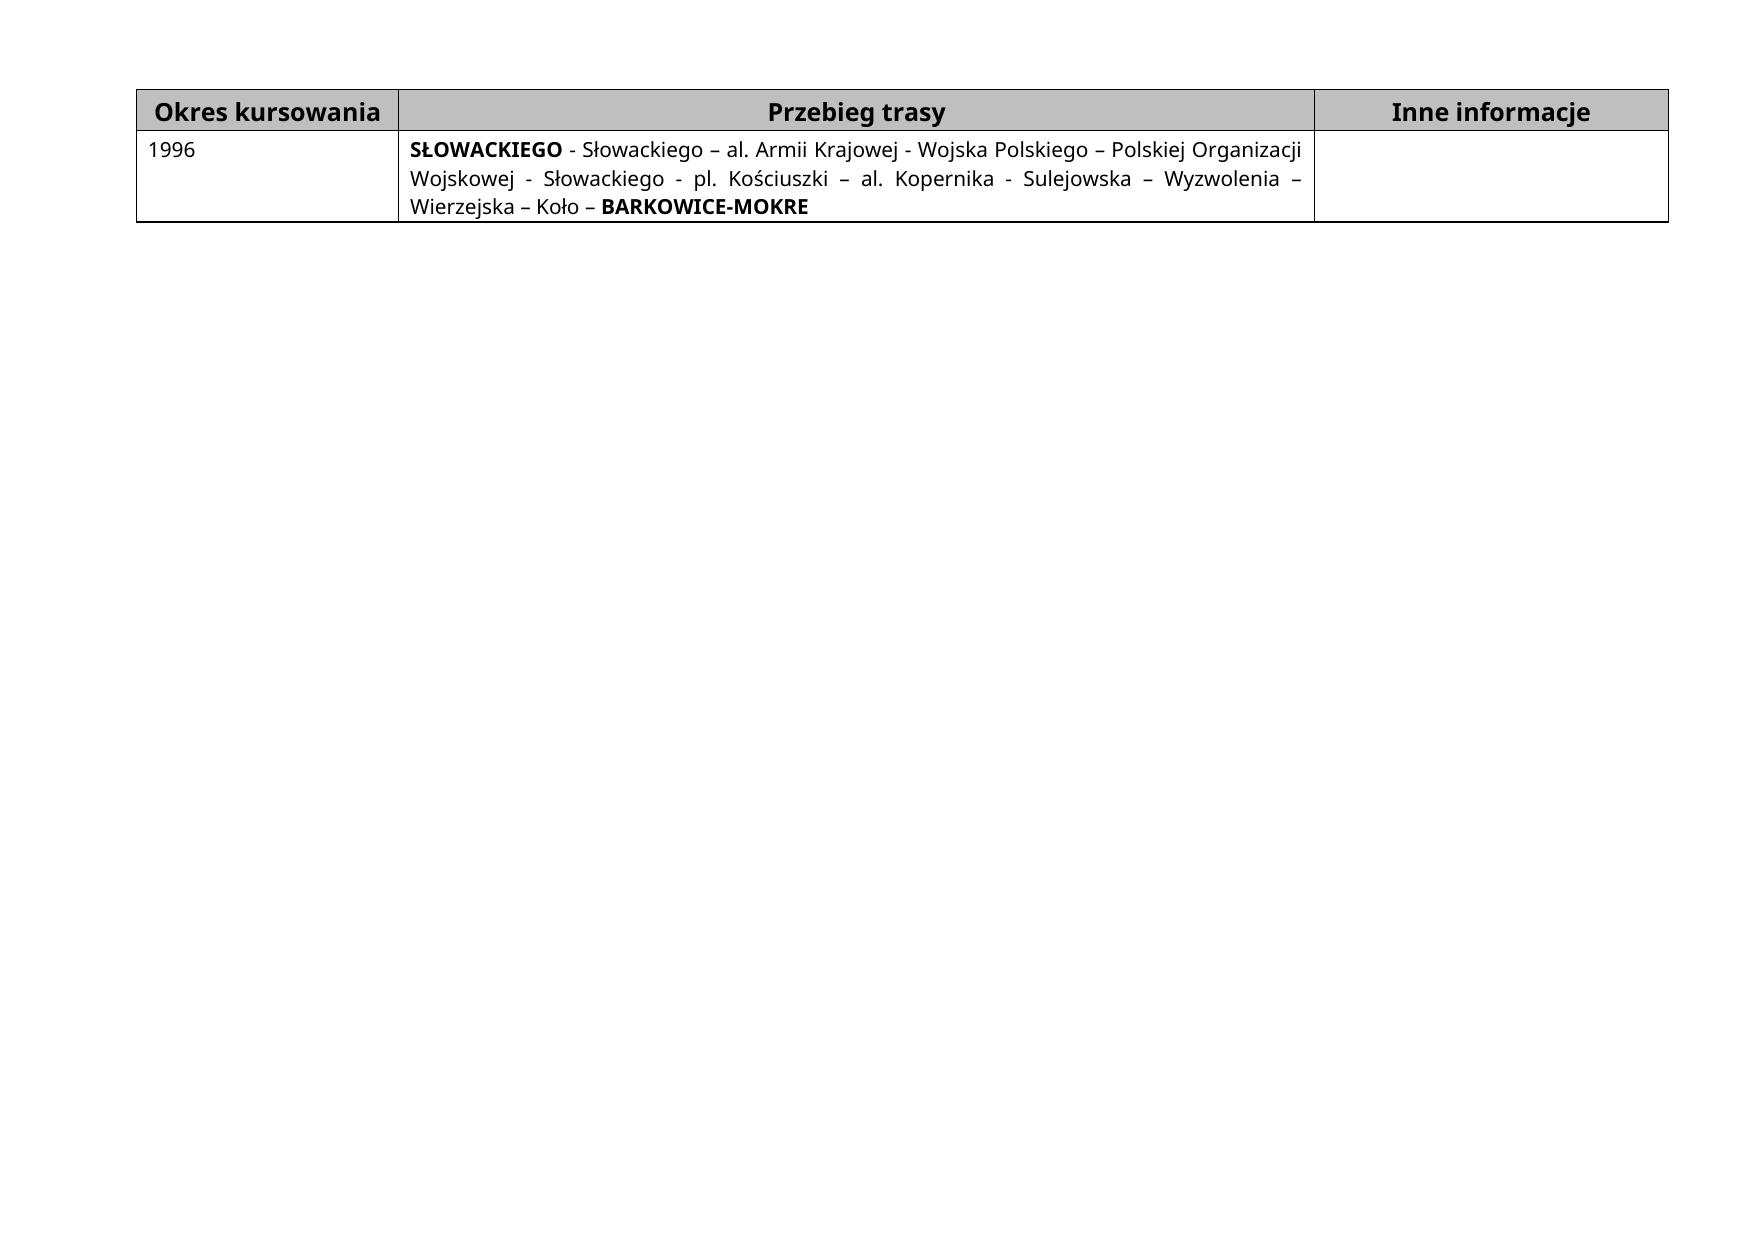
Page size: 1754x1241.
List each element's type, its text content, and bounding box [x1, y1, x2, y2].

table_cell SŁOWACKIEGO - Słowackiego – al. Armii Krajowej - Wojska Polskiego – Polskiej Organizacji Wojskowej - Słowackiego - pl. Kościuszki – al. Kopernika - Sulejowska – Wyzwolenia – Wierzejska – Koło – BARKOWICE-MOKRE [399, 131, 1314, 221]
table_header Okres kursowania [137, 90, 398, 130]
table_cell 1996 [137, 131, 398, 221]
table_cell [1315, 131, 1668, 221]
table_header Przebieg trasy [399, 90, 1314, 130]
table_header Inne informacje [1315, 90, 1668, 130]
